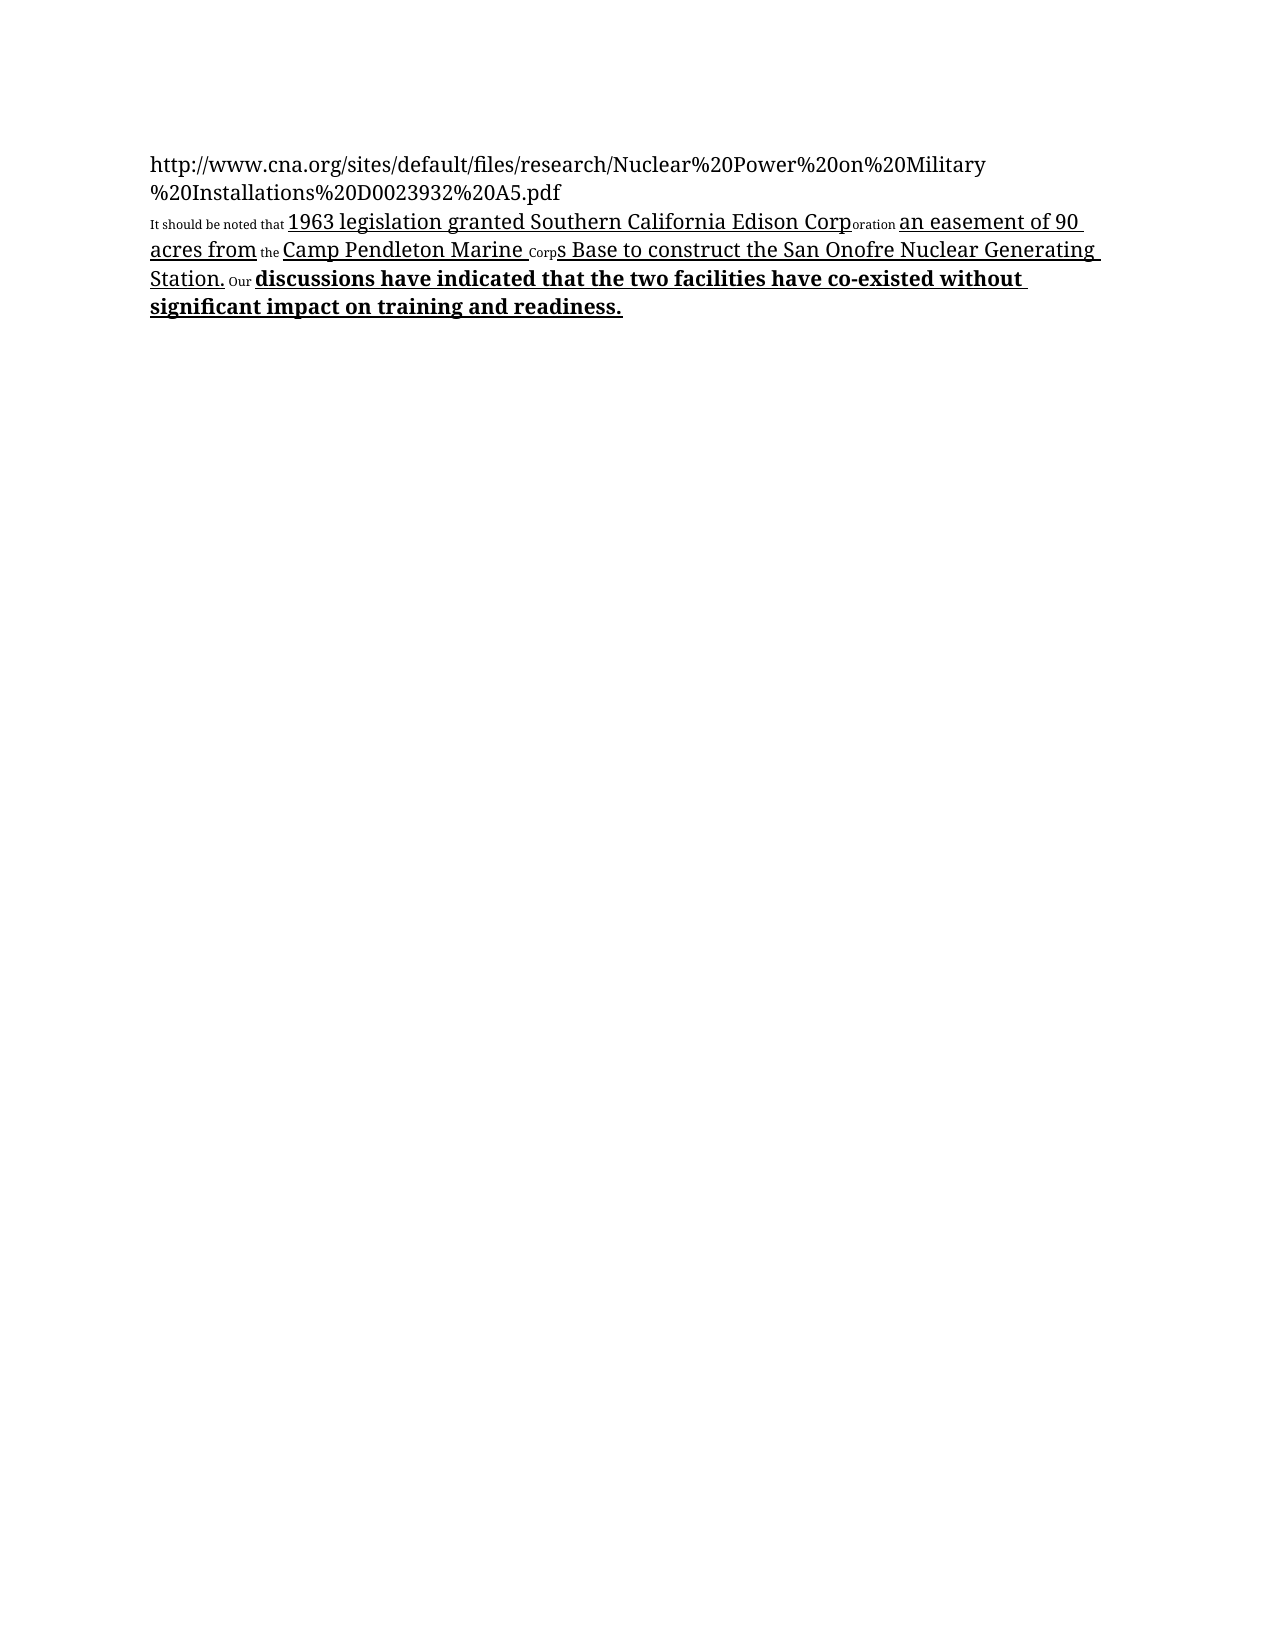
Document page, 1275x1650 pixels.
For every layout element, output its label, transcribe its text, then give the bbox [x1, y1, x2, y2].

text It should be noted that 1963 legislation granted Southern California Edison Corporation an easement of 90 acres from the Camp Pendleton Marine Corps Base to construct the San Onofre Nuclear Generating Station. Our discussions have indicated that the two facilities have co-existed without significant impact on training and readiness. [150, 207, 1125, 321]
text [150, 150, 1125, 207]
